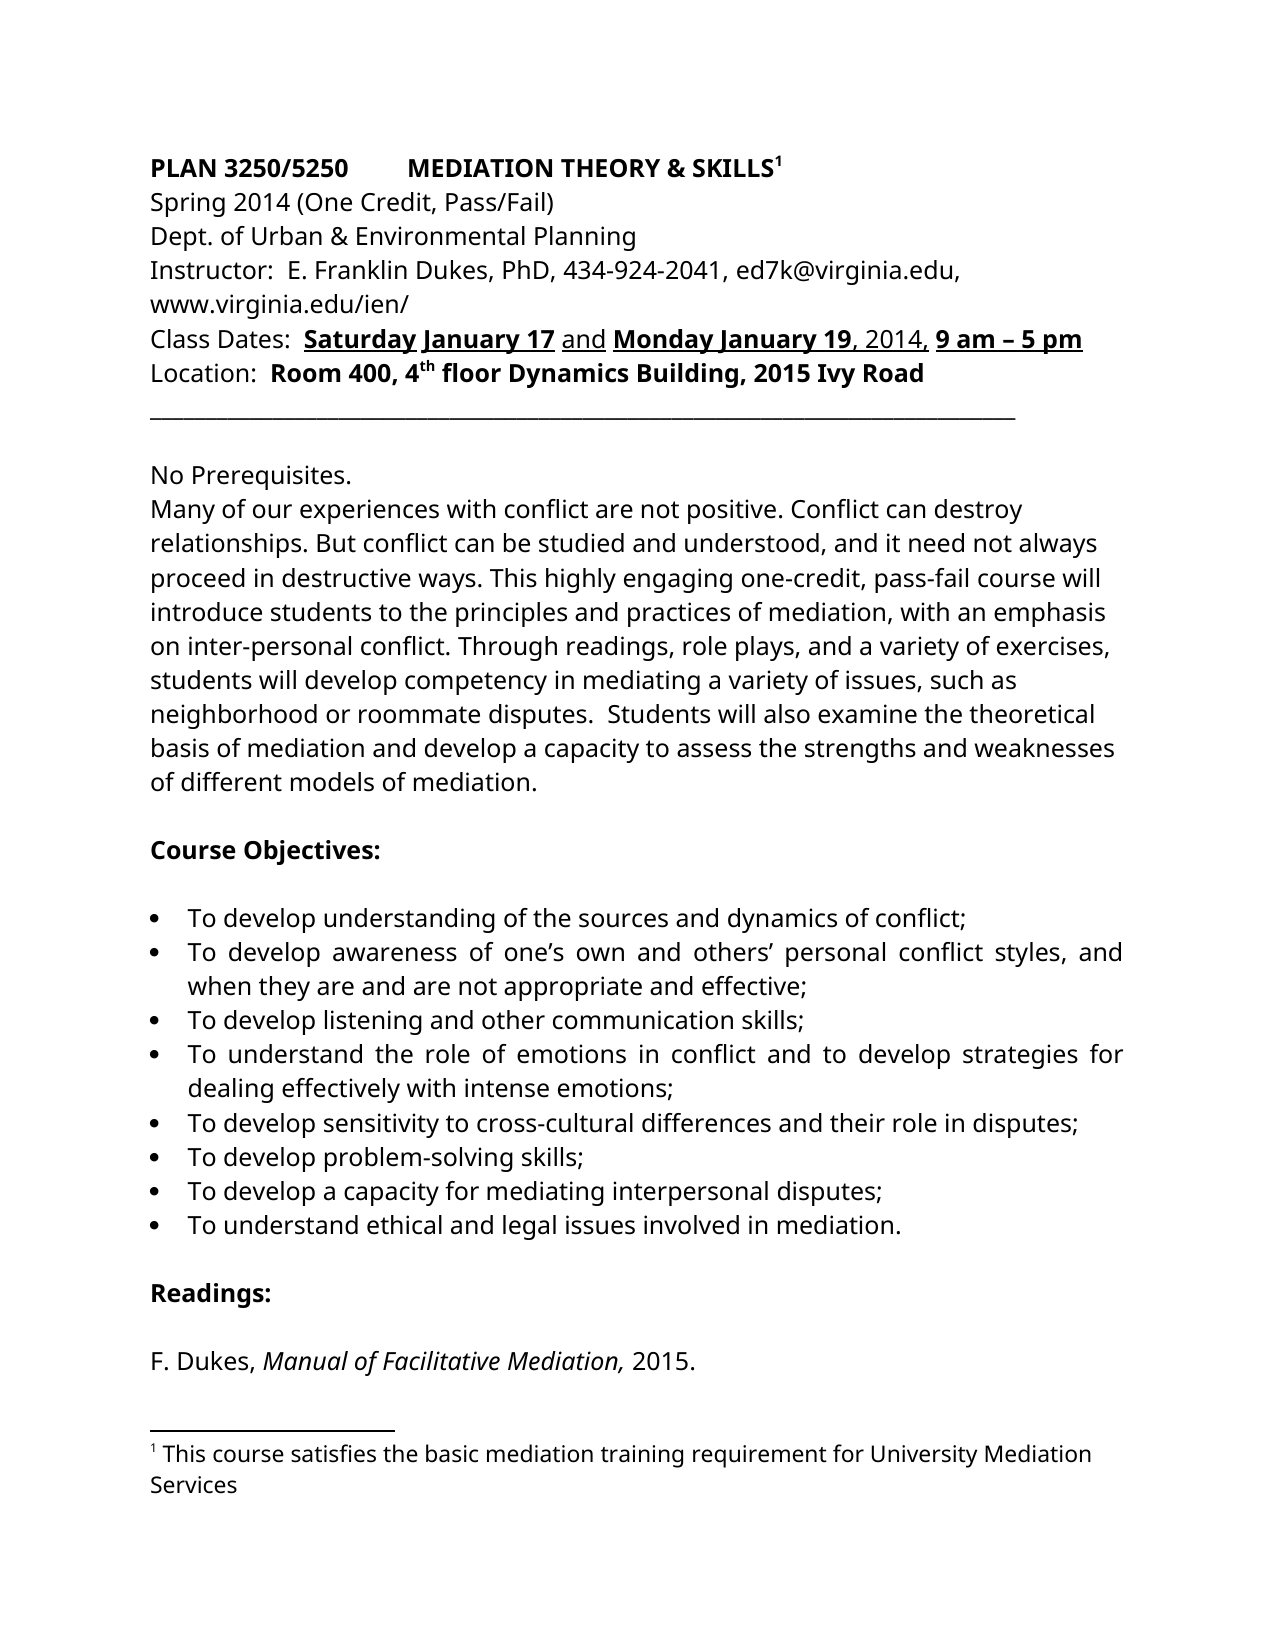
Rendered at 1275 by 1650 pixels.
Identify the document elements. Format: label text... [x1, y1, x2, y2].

list To develop listening and other communication skills; [150, 1003, 1125, 1037]
text Many of our experiences with conflict are not positive. Conflict can destroy relationships. But conflict can be studied and understood, and it need not always proceed in destructive ways. This highly engaging one-credit, pass-fail course will introduce students to the principles and practices of mediation, with an emphasis on inter-personal conflict. Through readings, role plays, and a variety of exercises, students will develop competency in mediating a variety of issues, such as neighborhood or roommate disputes. Students will also examine the theoretical basis of mediation and develop a capacity to assess the strengths and weaknesses of different models of mediation. [150, 492, 1125, 799]
list To understand ethical and legal issues involved in mediation. [150, 1207, 1125, 1241]
text ______________________________________________________________________________ [150, 390, 1125, 424]
list To develop understanding of the sources and dynamics of conflict; [150, 901, 1125, 935]
list To develop problem-solving skills; [150, 1139, 1125, 1173]
text Course Objectives: [150, 833, 1125, 867]
list To understand the role of emotions in conflict and to develop strategies for dealing effectively with intense emotions; [150, 1037, 1125, 1105]
text Class Dates: Saturday January 17 and Monday January 19, 2014, 9 am – 5 pm [150, 321, 1125, 355]
text Location: Room 400, 4th floor Dynamics Building, 2015 Ivy Road [150, 356, 1125, 390]
text Instructor: E. Franklin Dukes, PhD, 434-924-2041, ed7k@virginia.edu, www.virginia.edu/ien/ [150, 253, 1125, 321]
text Spring 2014 (One Credit, Pass/Fail) [150, 184, 1125, 218]
text Dept. of Urban & Environmental Planning [150, 219, 1125, 253]
text No Prerequisites. [150, 458, 1125, 492]
text F. Dukes, Manual of Facilitative Mediation, 2015. [150, 1344, 1125, 1378]
list To develop a capacity for mediating interpersonal disputes; [150, 1173, 1125, 1207]
list To develop sensitivity to cross-cultural differences and their role in disputes; [150, 1105, 1125, 1139]
list To develop awareness of one’s own and others’ personal conflict styles, and when they are and are not appropriate and effective; [150, 935, 1125, 1003]
text PLAN 3250/5250 MEDIATION THEORY & SKILLS [150, 150, 1125, 184]
text Readings: [150, 1276, 1125, 1309]
